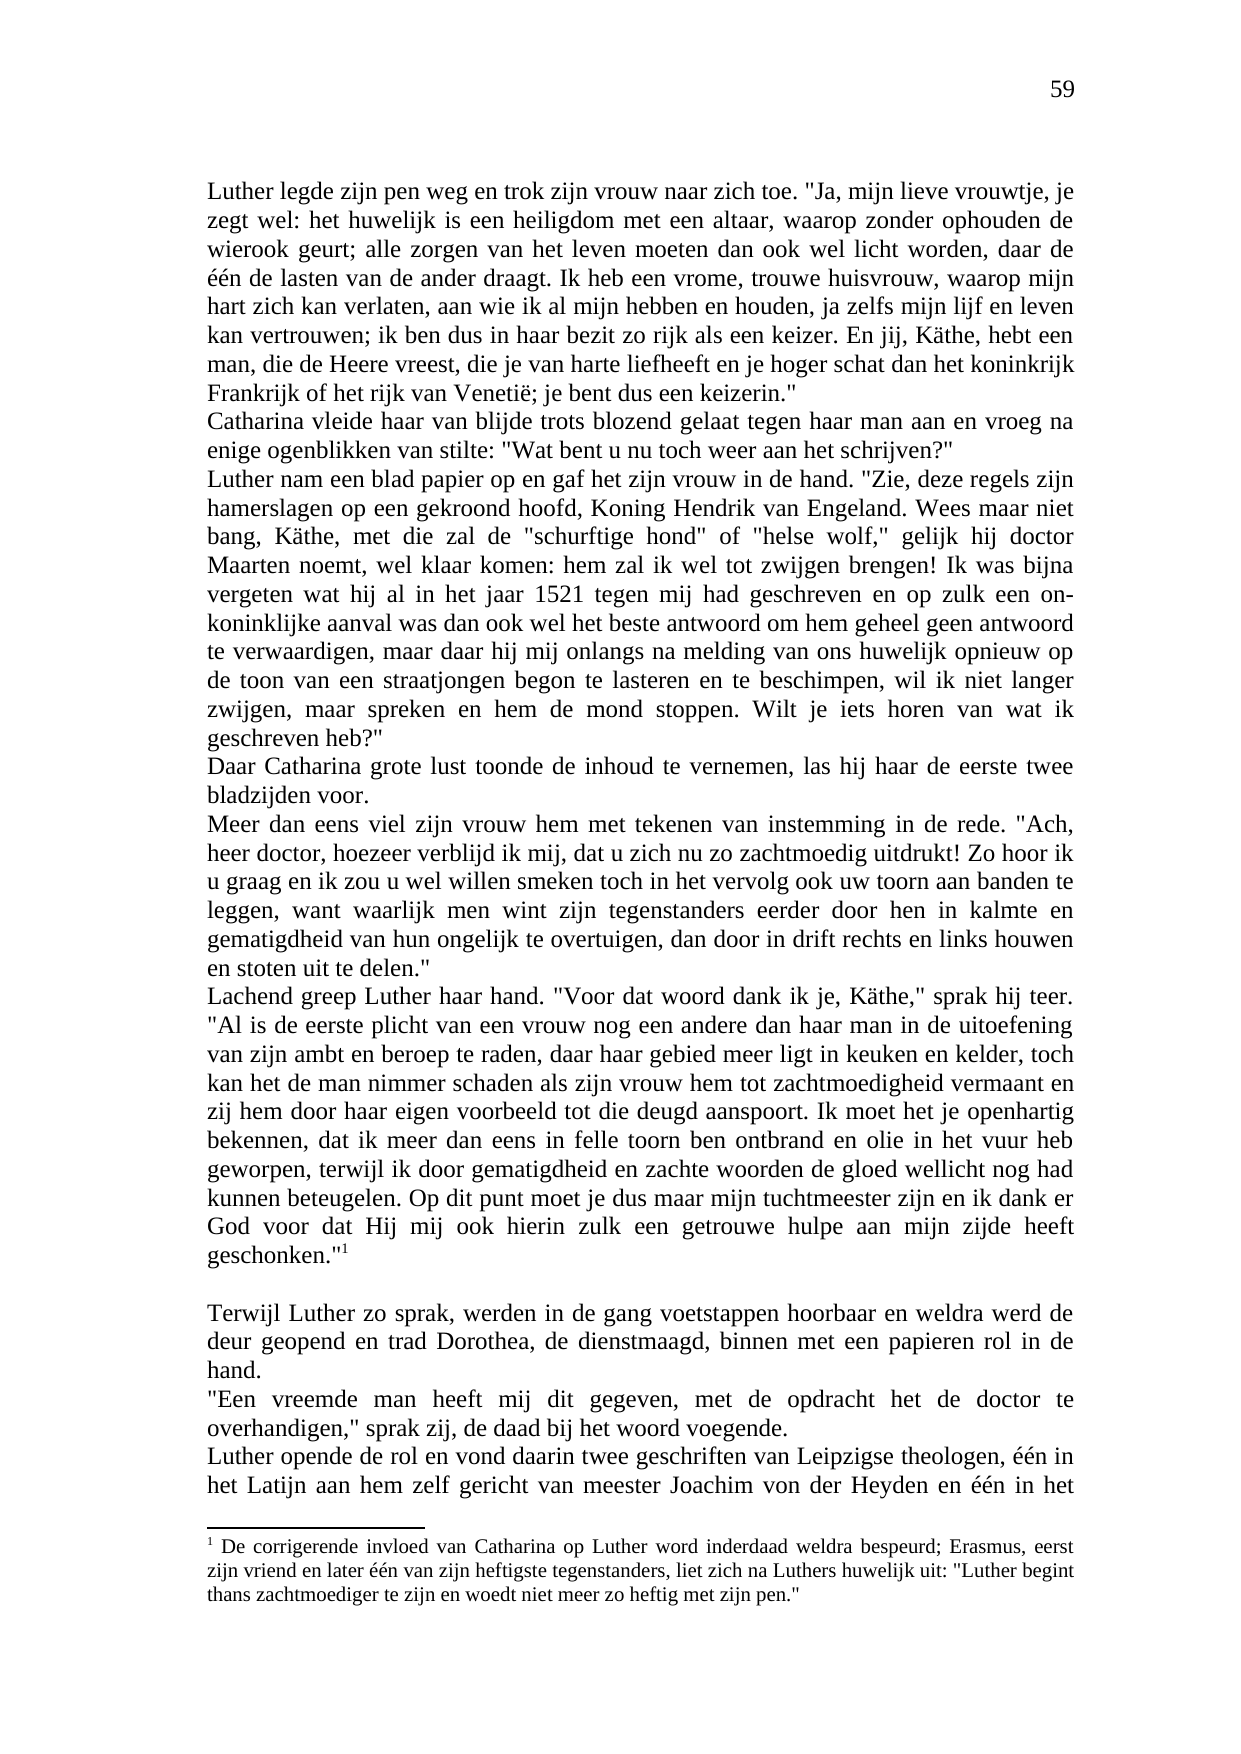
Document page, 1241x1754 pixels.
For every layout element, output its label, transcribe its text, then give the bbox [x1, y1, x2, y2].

text "Een vreemde man heeft mij dit gegeven, met de opdracht het de doctor te overhandigen," sprak zij, de daad bij het woord voegende. [207, 1384, 1075, 1441]
text Meer dan eens viel zijn vrouw hem met tekenen van instemming in de rede. "Ach, heer doctor, hoezeer verblijd ik mij, dat u zich nu zo zachtmoedig uitdrukt! Zo hoor ik u graag en ik zou u wel willen smeken toch in het vervolg ook uw toorn aan banden te leggen, want waarlijk men wint zijn tegenstanders eerder door hen in kalmte en gematigdheid van hun ongelijk te overtuigen, dan door in drift rechts en links houwen en stoten uit te delen." [207, 809, 1075, 981]
text Catharina vleide haar van blijde trots blozend gelaat tegen haar man aan en vroeg na enige ogenblikken van stilte: "Wat bent u nu toch weer aan het schrijven?" [207, 406, 1075, 464]
text Luther nam een blad papier op en gaf het zijn vrouw in de hand. "Zie, deze regels zijn hamerslagen op een gekroond hoofd, Koning Hendrik van Engeland. Wees maar niet bang, Käthe, met die zal de "schurftige hond" of "helse wolf," gelijk hij doctor Maarten noemt, wel klaar komen: hem zal ik wel tot zwijgen brengen! Ik was bijna vergeten wat hij al in het jaar 1521 tegen mij had geschreven en op zulk een on-koninklijke aanval was dan ook wel het beste antwoord om hem geheel geen antwoord te verwaardigen, maar daar hij mij onlangs na melding van ons huwelijk opnieuw op de toon van een straatjongen begon te lasteren en te beschimpen, wil ik niet langer zwijgen, maar spreken en hem de mond stoppen. Wilt je iets horen van wat ik geschreven heb?" [207, 464, 1075, 751]
text Lachend greep Luther haar hand. "Voor dat woord dank ik je, Käthe," sprak hij teer. "Al is de eerste plicht van een vrouw nog een andere dan haar man in de uitoefening van zijn ambt en beroep te raden, daar haar gebied meer ligt in keuken en kelder, toch kan het de man nimmer schaden als zijn vrouw hem tot zachtmoedigheid vermaant en zij hem door haar eigen voorbeeld tot die deugd aanspoort. Ik moet het je openhartig bekennen, dat ik meer dan eens in felle toorn ben ontbrand en olie in het vuur heb geworpen, terwijl ik door gematigdheid en zachte woorden de gloed wellicht nog had kunnen beteugelen. Op dit punt moet je dus maar mijn tuchtmeester zijn en ik dank er God voor dat Hij mij ook hierin zulk een getrouwe hulpe aan mijn zijde heeft geschonken." [207, 981, 1075, 1269]
text Terwijl Luther zo sprak, werden in de gang voetstappen hoorbaar en weldra werd de deur geopend en trad Dorothea, de dienstmaagd, binnen met een papieren rol in de hand. [207, 1298, 1075, 1384]
text Luther legde zijn pen weg en trok zijn vrouw naar zich toe. "Ja, mijn lieve vrouwtje, je zegt wel: het huwelijk is een heiligdom met een altaar, waarop zonder ophouden de wierook geurt; alle zorgen van het leven moeten dan ook wel licht worden, daar de één de lasten van de ander draagt. Ik heb een vrome, trouwe huisvrouw, waarop mijn hart zich kan verlaten, aan wie ik al mijn hebben en houden, ja zelfs mijn lijf en leven kan vertrouwen; ik ben dus in haar bezit zo rijk als een keizer. En jij, Käthe, hebt een man, die de Heere vreest, die je van harte liefheeft en je hoger schat dan het koninkrijk Frankrijk of het rijk van Venetië; je bent dus een keizerin." [207, 176, 1075, 406]
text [207, 1441, 1075, 1499]
text Daar Catharina grote lust toonde de inhoud te vernemen, las hij haar de eerste twee bladzijden voor. [207, 751, 1075, 809]
